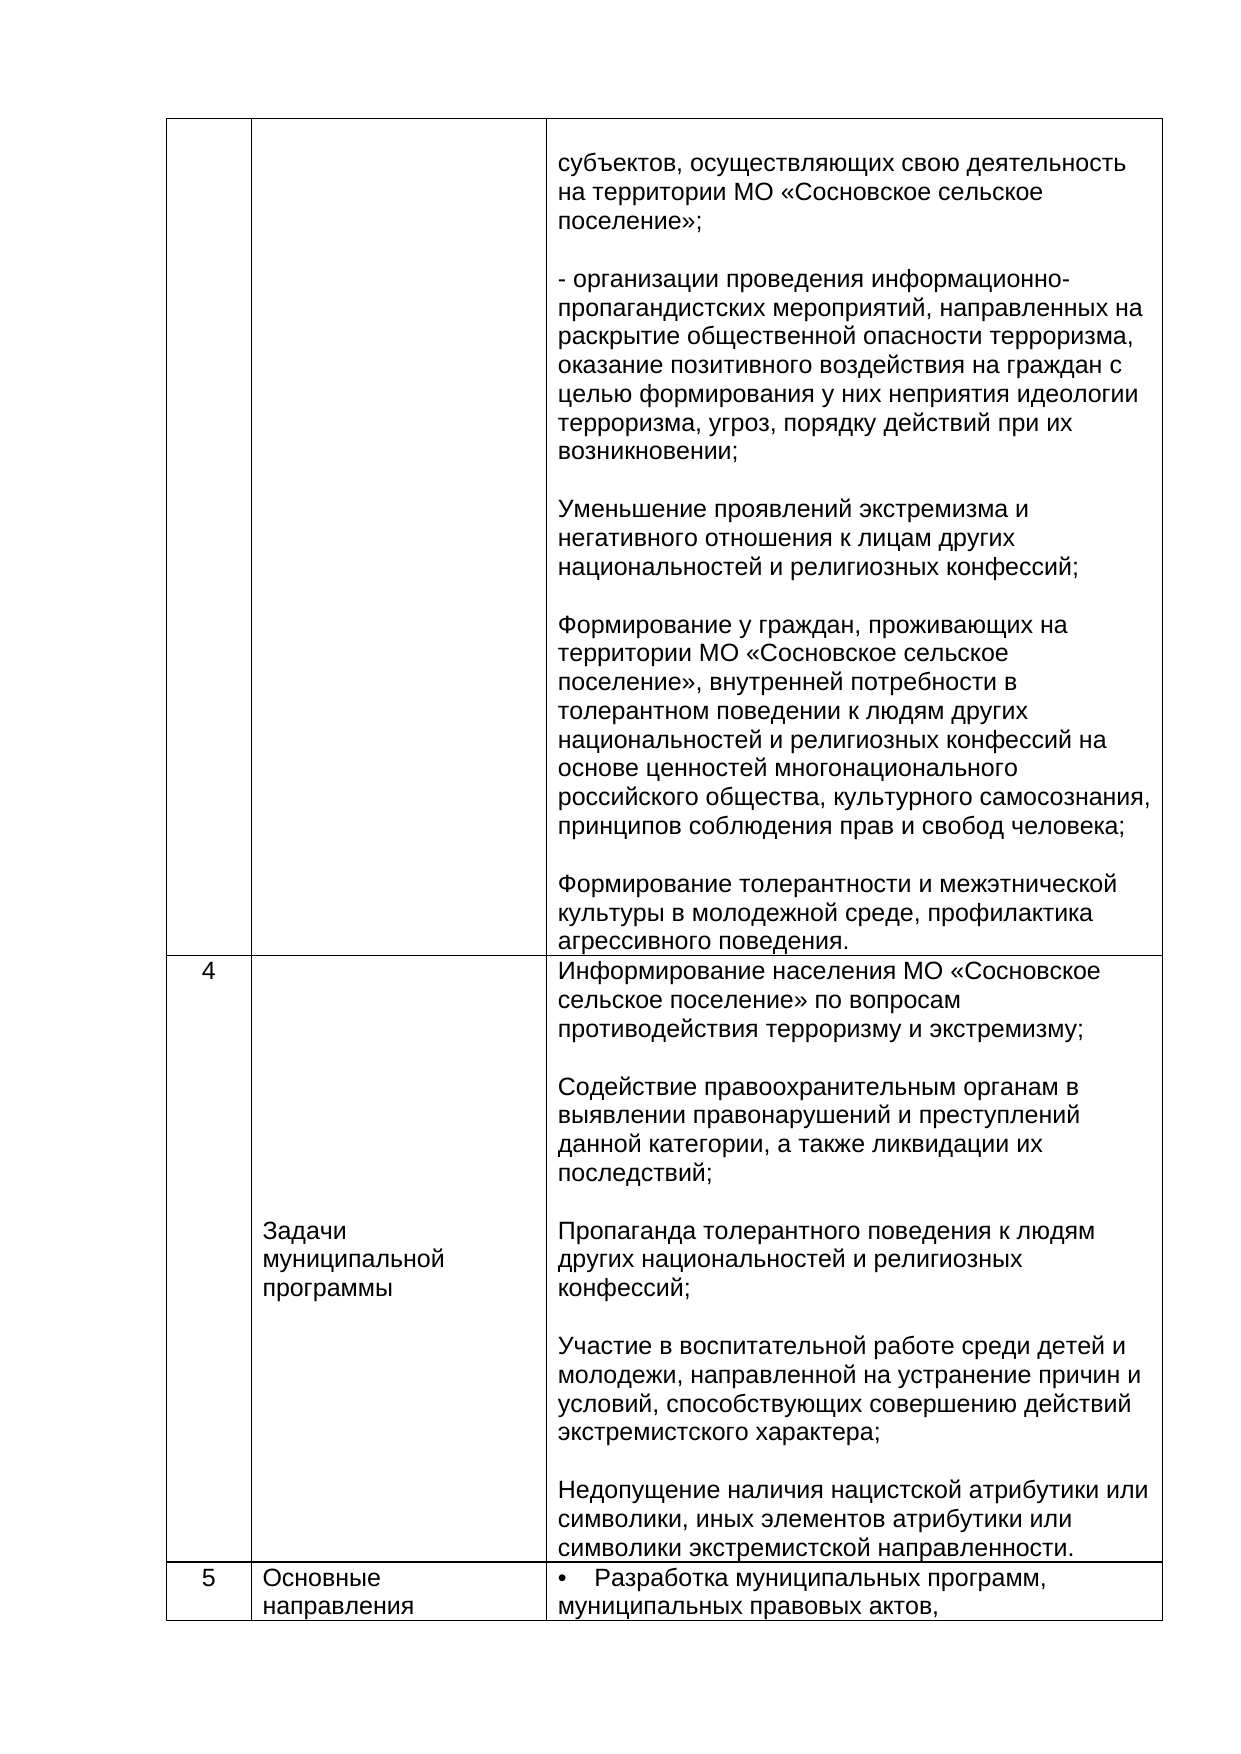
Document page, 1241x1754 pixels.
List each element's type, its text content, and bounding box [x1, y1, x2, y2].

table_cell 3 [167, 119, 251, 955]
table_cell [547, 1563, 1162, 1620]
table_cell Задачи муниципальной программы [252, 956, 546, 1561]
table_cell 4 [167, 956, 251, 1561]
table_cell Информирование населения МО «Сосновское сельское поселение» по вопросам противодействия терроризму и экстремизму; Содействие правоохранительным органам в выявлении правонарушений и преступлений данной категории, а также ликвидации их последствий; Пропаганда толерантного поведения к людям других национальностей и религиозных конфессий; Участие в воспитательной работе среди детей и молодежи, направленной на устранение причин и условий, способствующих совершению действий экстремистского характера; Недопущение наличия нацистской атрибутики или символики, иных элементов атрибутики или символики экстремистской направленности. [547, 956, 1162, 1561]
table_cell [252, 119, 546, 955]
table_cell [252, 1563, 546, 1620]
table_cell 5 [167, 1563, 251, 1620]
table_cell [547, 119, 1162, 955]
